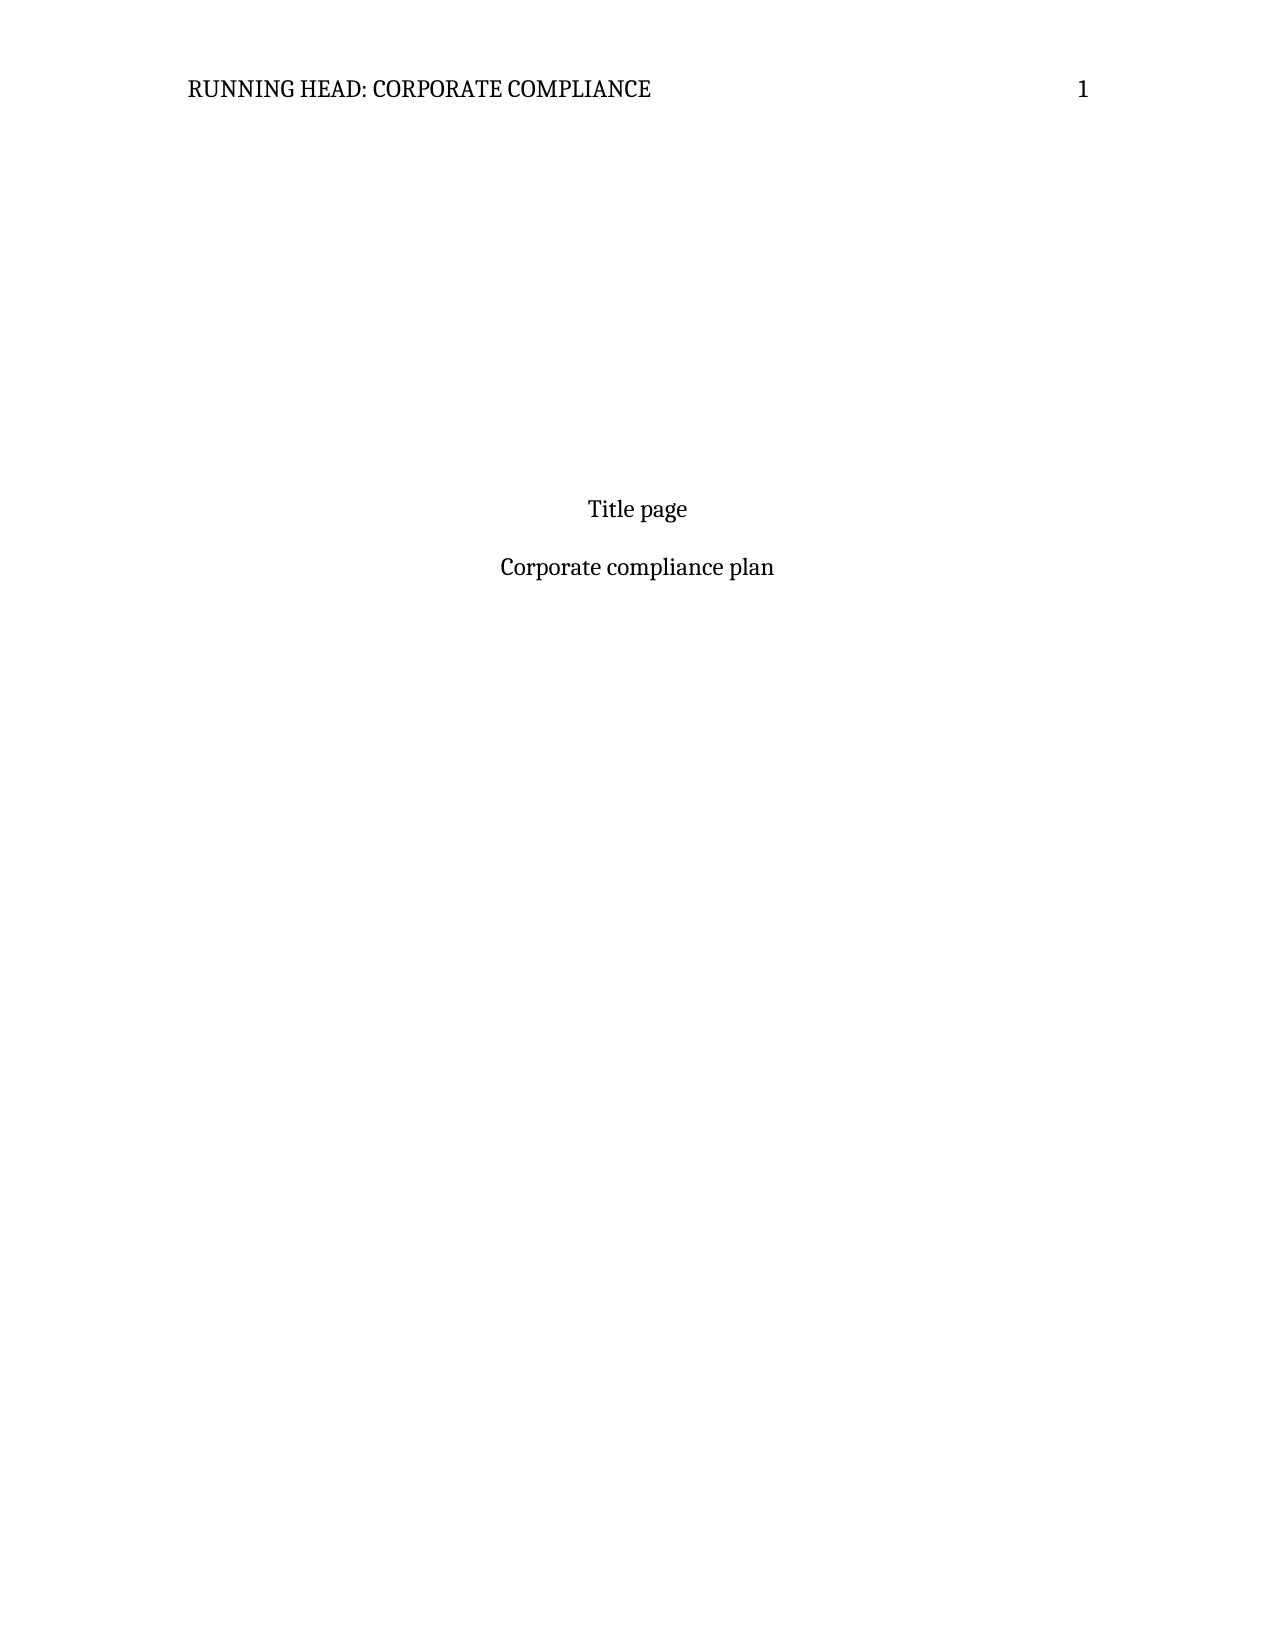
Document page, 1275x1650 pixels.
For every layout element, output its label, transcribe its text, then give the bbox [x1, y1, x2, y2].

text Corporate compliance plan [187, 552, 1087, 581]
text Title page [187, 495, 1087, 524]
